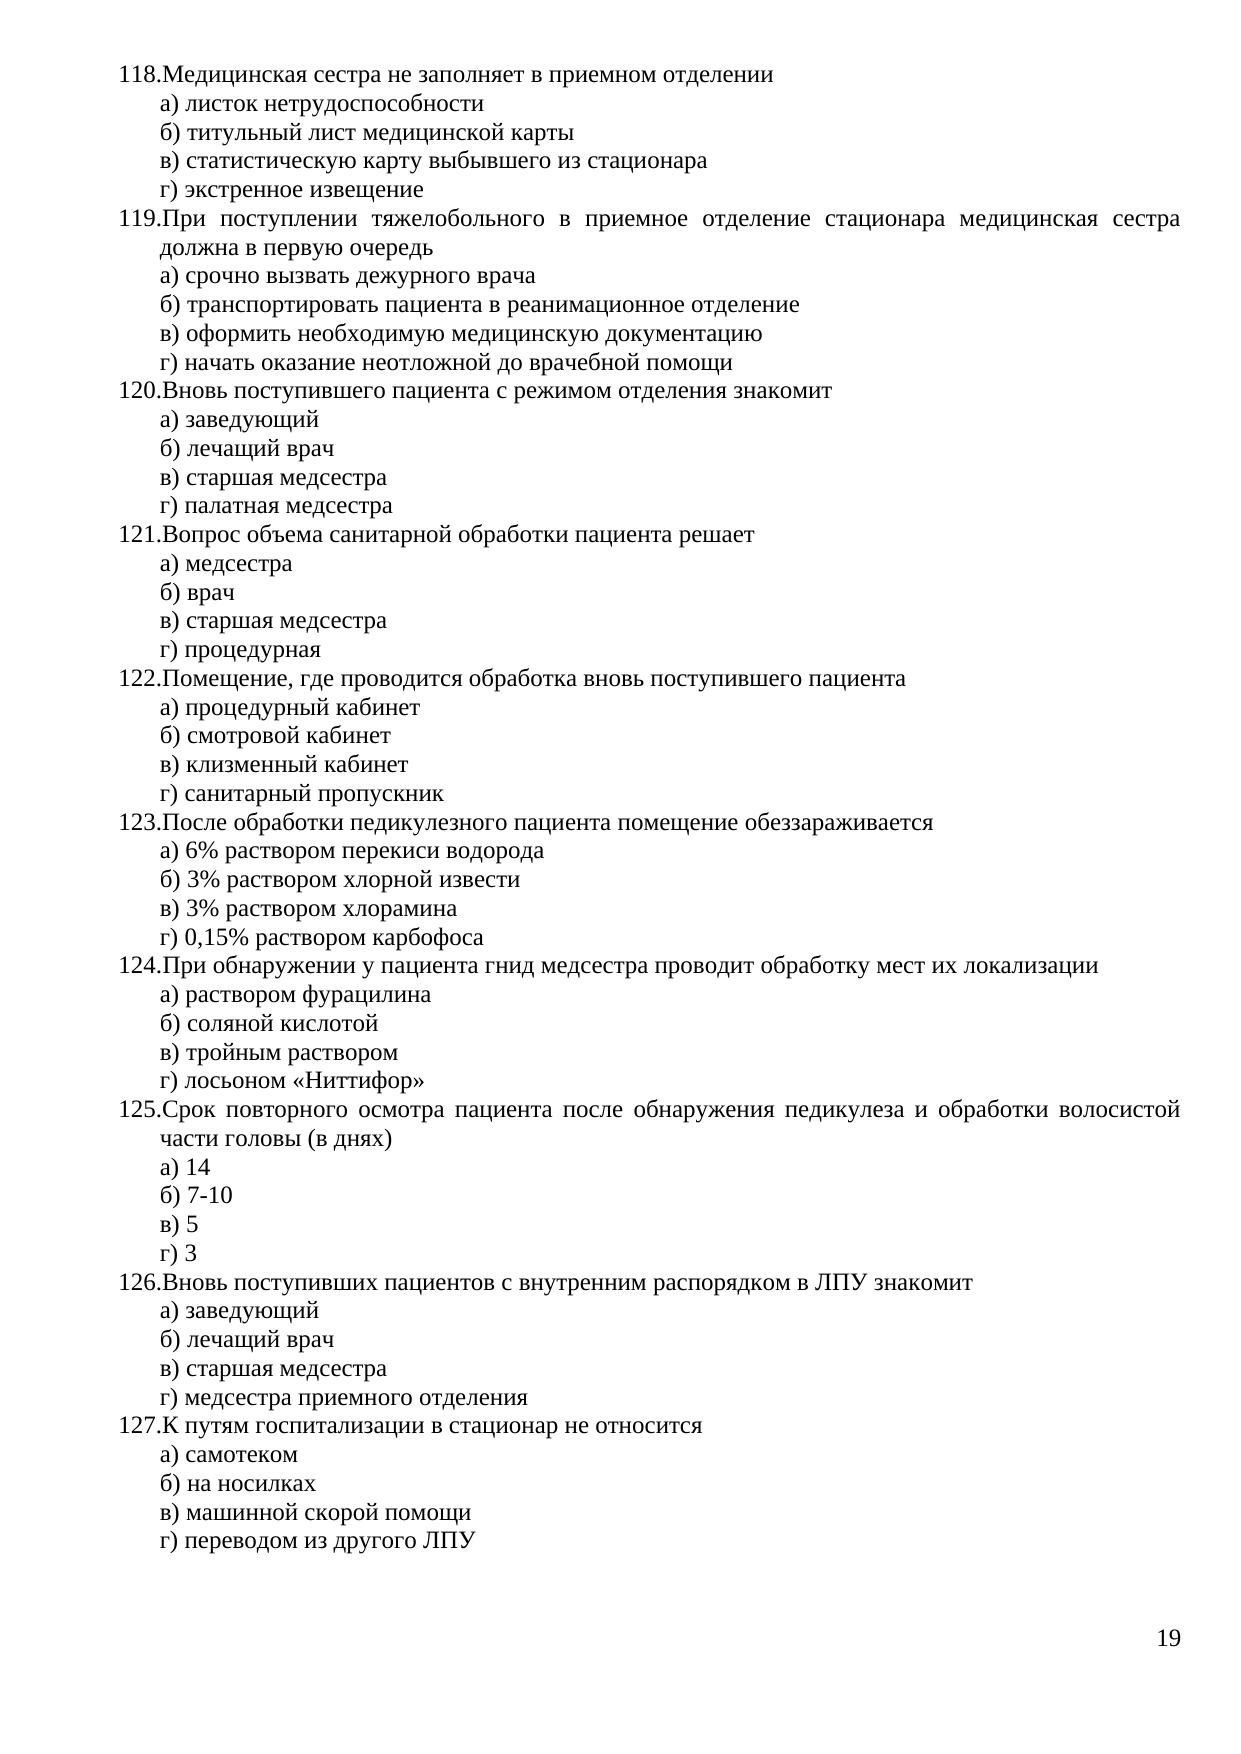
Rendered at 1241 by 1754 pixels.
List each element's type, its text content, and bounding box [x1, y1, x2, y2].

text 123.После обработки педикулезного пациента помещение обеззараживается [118, 807, 1181, 835]
text б) смотровой кабинет [159, 720, 1181, 749]
text а) процедурный кабинет [159, 692, 1181, 720]
text 127.К путям госпитализации в стационар не относится [118, 1410, 1181, 1439]
text в) 5 [159, 1209, 1181, 1238]
text 118.Медицинская сестра не заполняет в приемном отделении [118, 59, 1181, 88]
text в) клизменный кабинет [159, 749, 1181, 778]
text б) соляной кислотой [159, 1008, 1181, 1037]
text в) старшая медсестра [159, 1353, 1181, 1382]
text б) транспортировать пациента в реанимационное отделение [159, 289, 1181, 318]
text 124. При обнаружении у пациента гнид медсестра проводит обработку мест их локализации [118, 950, 1181, 979]
text г) переводом из другого ЛПУ [159, 1525, 1181, 1554]
text б) 7-10 [159, 1180, 1181, 1209]
text в) тройным раствором [159, 1037, 1181, 1065]
text в) старшая медсестра [159, 462, 1181, 490]
text б) 3% раствором хлорной извести [159, 864, 1181, 893]
text а) медсестра [159, 548, 1181, 577]
text в) старшая медсестра [159, 605, 1181, 634]
text а) срочно вызвать дежурного врача [159, 260, 1181, 289]
text б) титульный лист медицинской карты [159, 117, 1181, 145]
text б) врач [159, 577, 1181, 605]
text а) заведующий [159, 404, 1181, 433]
text г) 3 [159, 1238, 1181, 1267]
text в) машинной скорой помощи [159, 1497, 1181, 1525]
text б) на носилках [159, 1468, 1181, 1497]
text 126.Вновь поступивших пациентов с внутренним распорядком в ЛПУ знакомит [118, 1267, 1181, 1295]
text г) медсестра приемного отделения [159, 1382, 1181, 1410]
text а) самотеком [159, 1439, 1181, 1468]
text г) начать оказание неотложной до врачебной помощи [159, 347, 1181, 375]
text 122.Помещение, где проводится обработка вновь поступившего пациента [118, 663, 1181, 692]
text б) лечащий врач [159, 433, 1181, 462]
text а) заведующий [159, 1295, 1181, 1324]
text г) экстренное извещение [159, 174, 1181, 203]
text г) процедурная [159, 634, 1181, 663]
text а) раствором фурацилина [159, 979, 1181, 1008]
text а) листок нетрудоспособности [159, 88, 1181, 117]
text г) 0,15% раствором карбофоса [159, 922, 1181, 950]
text а) 14 [159, 1152, 1181, 1180]
text г) санитарный пропускник [159, 778, 1181, 807]
text в) статистическую карту выбывшего из стационара [159, 145, 1181, 174]
text г) лосьоном «Ниттифор» [159, 1065, 1181, 1094]
text 121.Вопрос объема санитарной обработки пациента решает [118, 519, 1181, 548]
text 120.Вновь поступившего пациента с режимом отделения знакомит [118, 375, 1181, 404]
text г) палатная медсестра [159, 490, 1181, 519]
text в) оформить необходимую медицинскую документацию [159, 318, 1181, 347]
text б) лечащий врач [159, 1324, 1181, 1353]
text а) 6% раствором перекиси водорода [159, 835, 1181, 864]
text 125.Срок повторного осмотра пациента после обнаружения педикулеза и обработки волосистой части головы (в днях) [118, 1094, 1181, 1152]
text 119.При поступлении тяжелобольного в приемное отделение стационара медицинская сестра должна в первую очередь [118, 203, 1181, 260]
text в) 3% раствором хлорамина [159, 893, 1181, 922]
